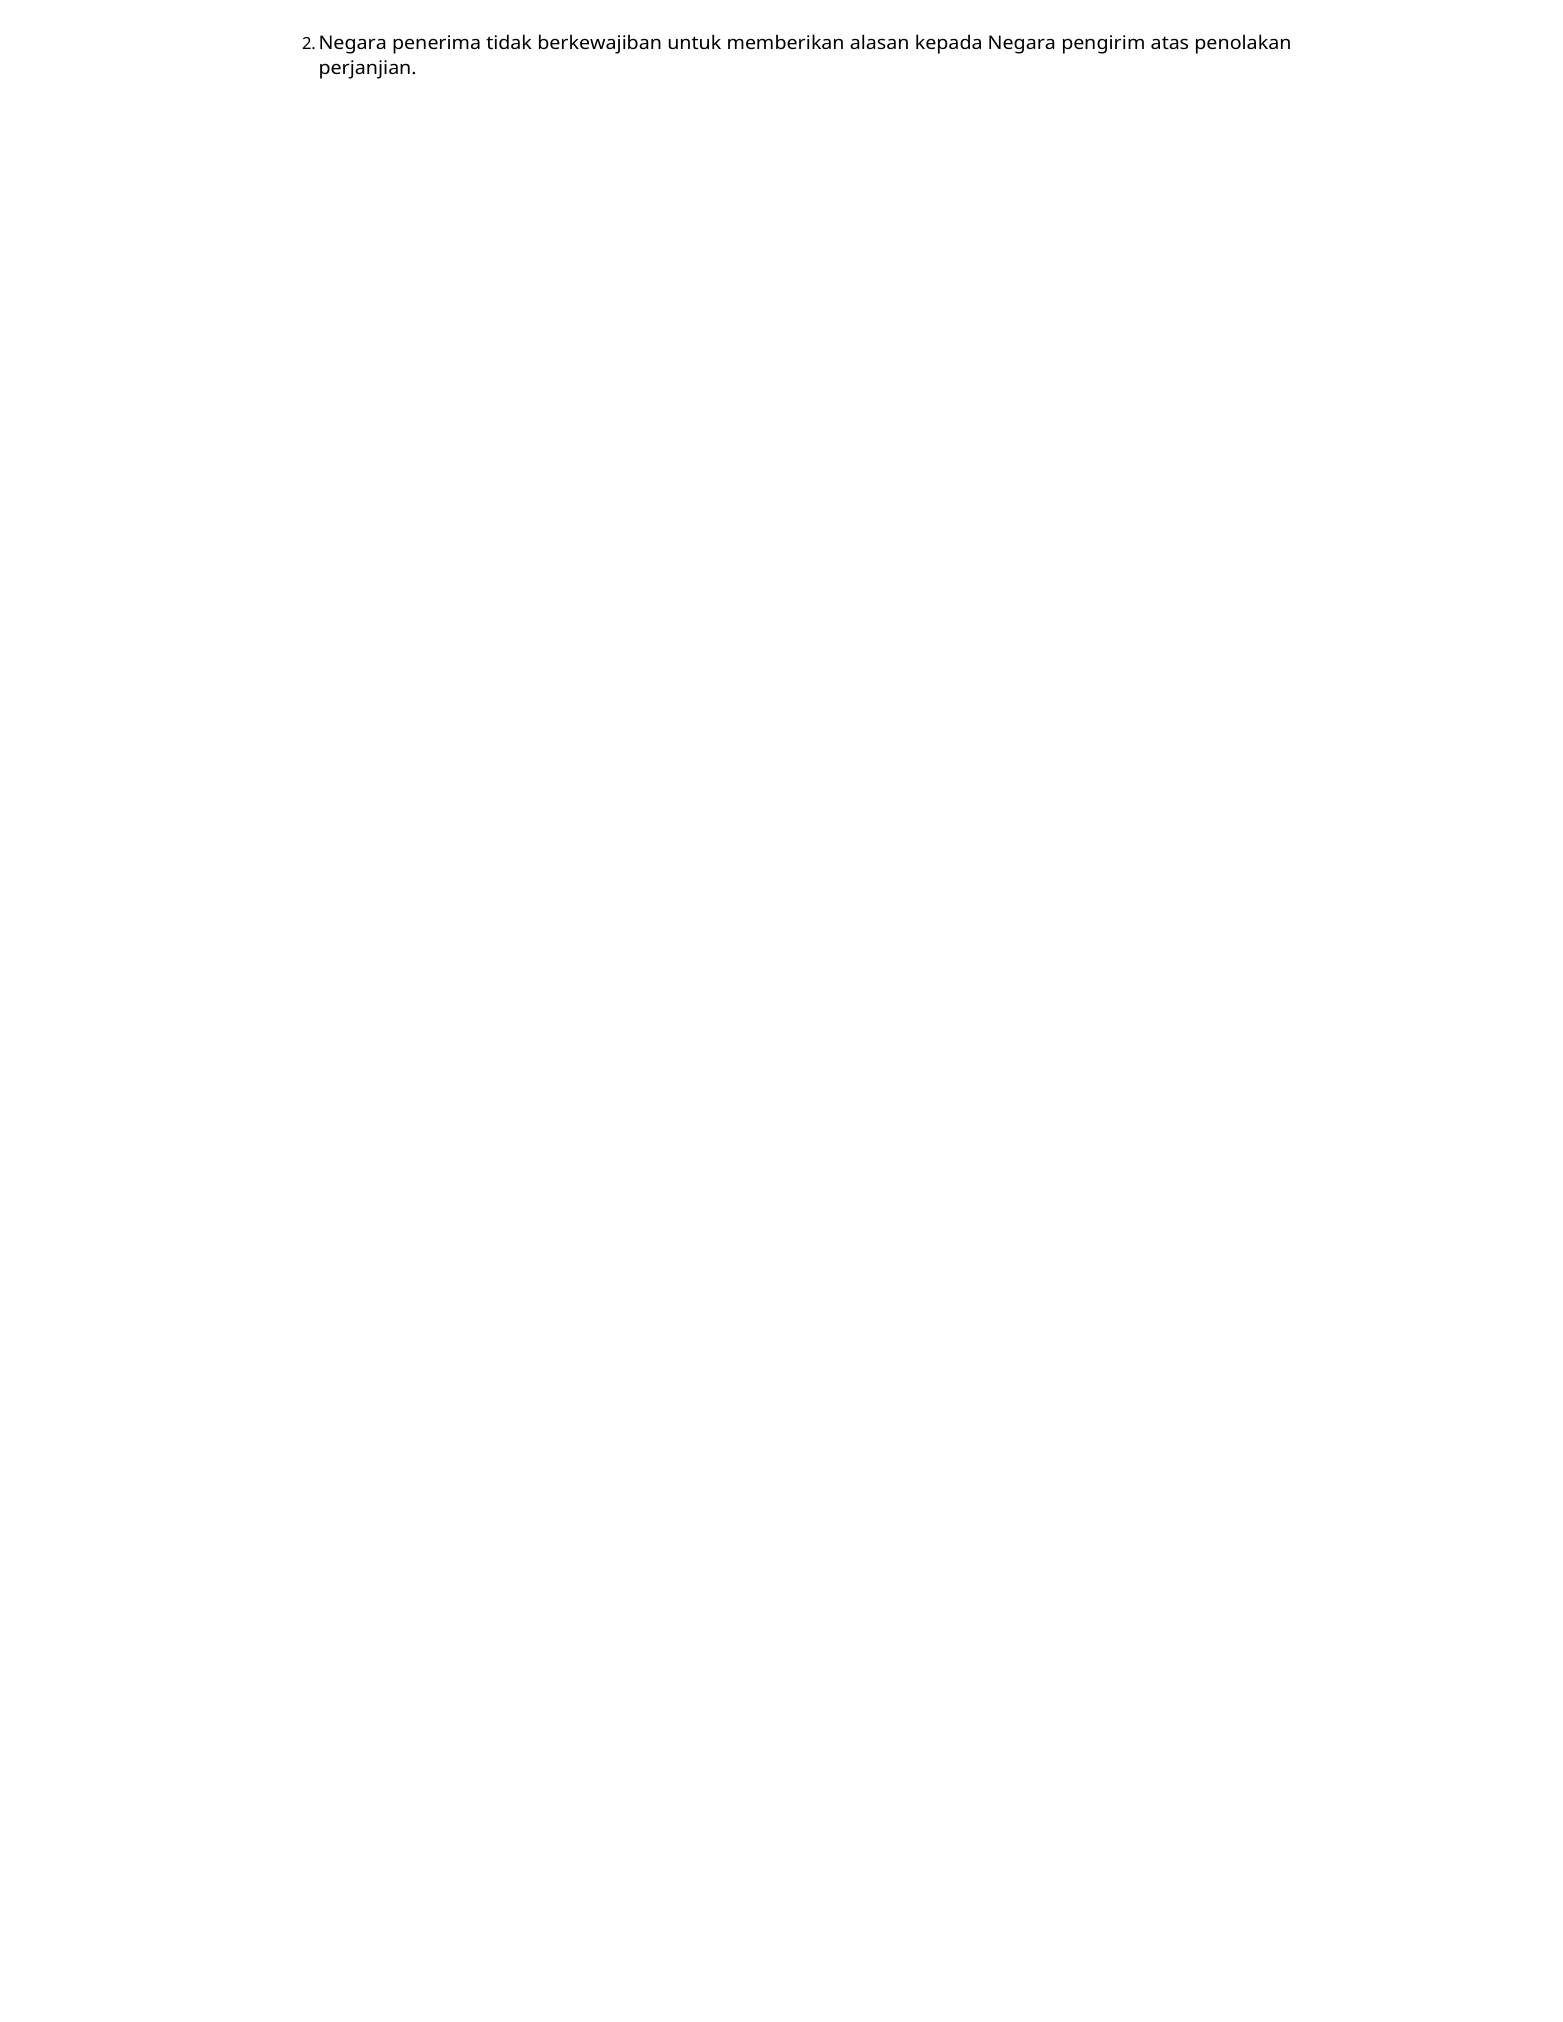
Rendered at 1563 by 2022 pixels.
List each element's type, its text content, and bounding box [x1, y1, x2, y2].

list Negara penerima tidak berkewajiban untuk memberikan alasan kepada Negara pengirim atas penolakan perjanjian. [302, 29, 1379, 80]
